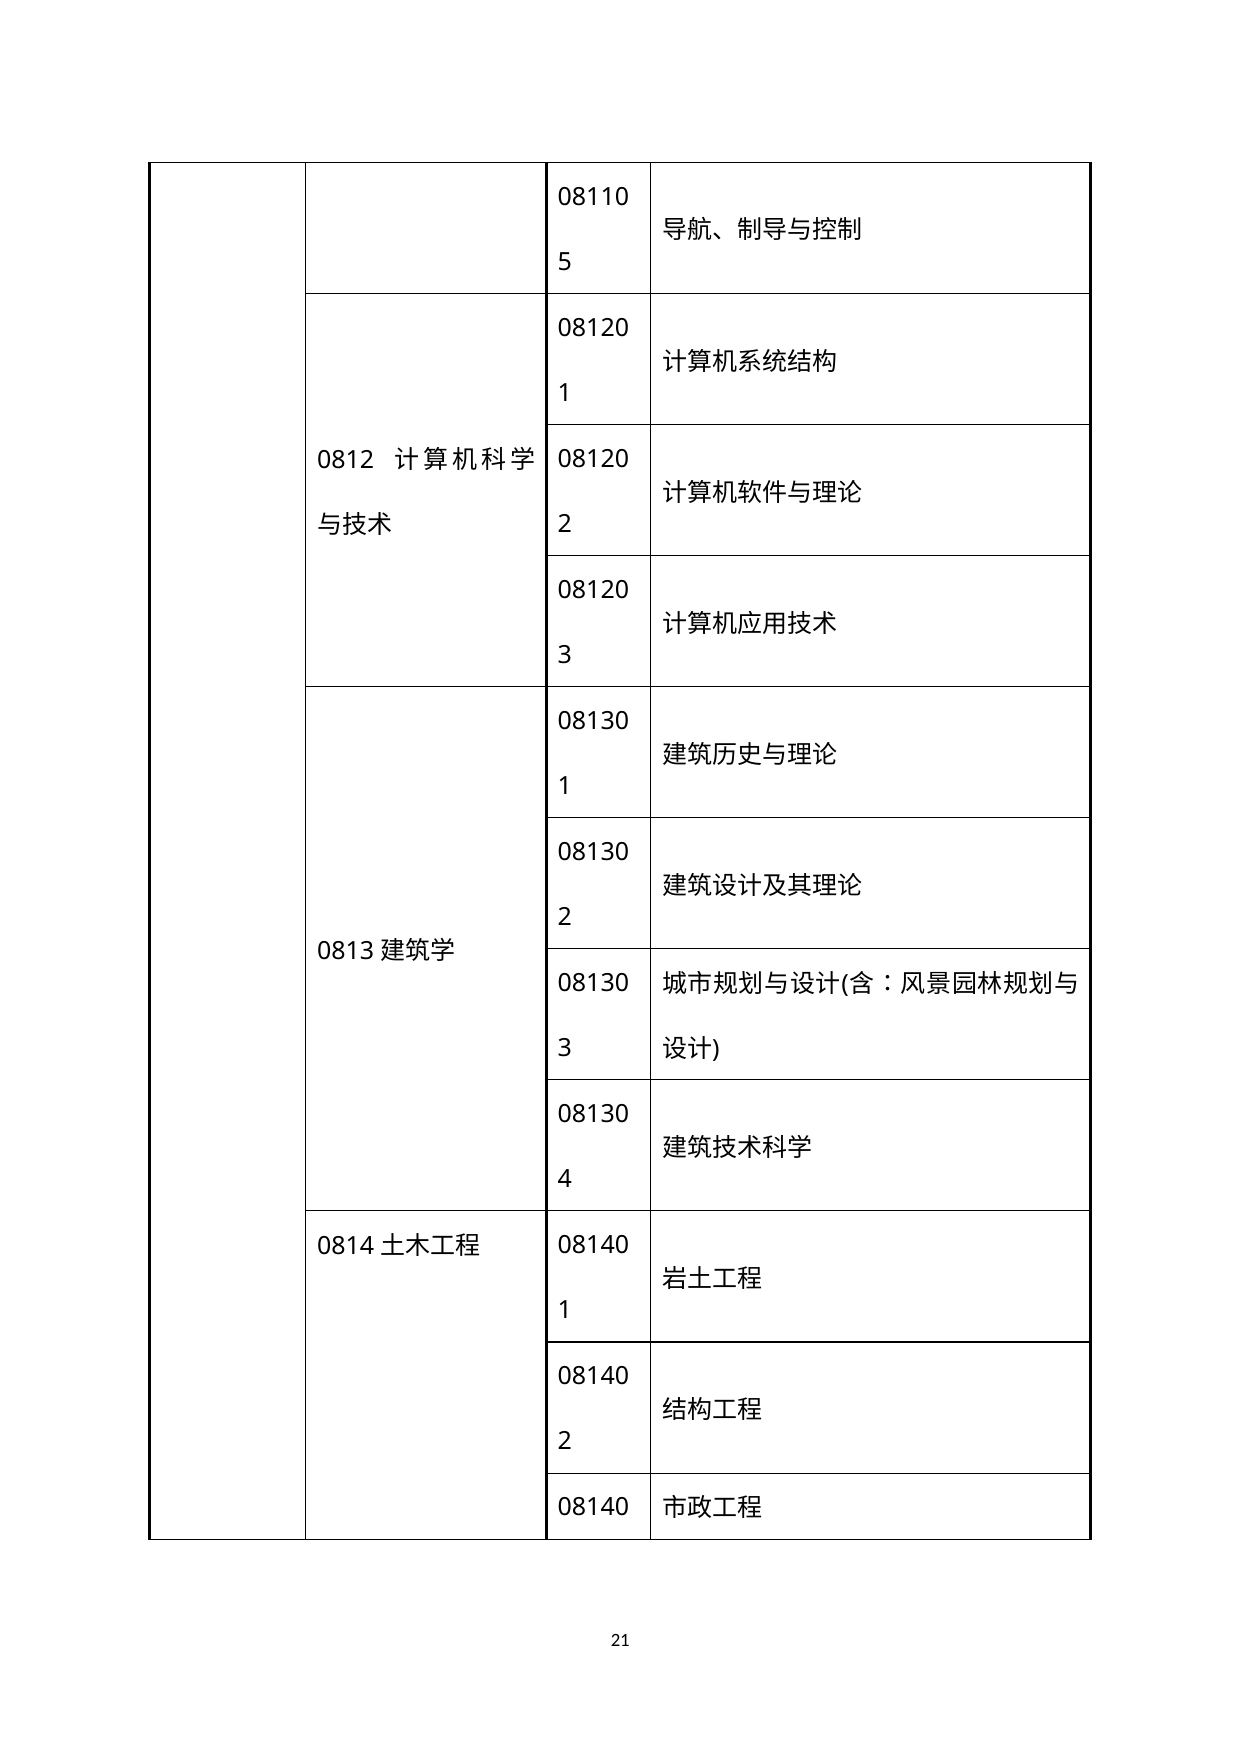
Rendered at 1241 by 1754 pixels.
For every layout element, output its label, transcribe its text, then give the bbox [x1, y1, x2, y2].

table_cell 081202 [548, 425, 650, 555]
table_cell 0812 计算机科学与技术 [306, 294, 545, 686]
table_cell 导航、制导与控制 [651, 163, 1089, 293]
table_cell 建筑技术科学 [651, 1080, 1089, 1210]
table_cell 建筑设计及其理论 [651, 818, 1089, 948]
table_cell 计算机软件与理论 [651, 425, 1089, 555]
table_cell 081402 [548, 1343, 650, 1472]
table_cell 081203 [548, 556, 650, 686]
table_cell 081201 [548, 294, 650, 424]
table_cell 0813 建筑学 [306, 687, 545, 1210]
table_cell 081304 [548, 1080, 650, 1210]
table_cell 市政工程 [651, 1474, 1089, 1538]
table_cell 计算机系统结构 [651, 294, 1089, 424]
table_cell 081403 [548, 1474, 650, 1538]
table_cell 结构工程 [651, 1343, 1089, 1472]
table_cell 岩土工程 [651, 1211, 1089, 1341]
table_cell 0814 土木工程 [306, 1211, 545, 1538]
table_cell 081303 [548, 949, 650, 1079]
table_cell 城市规划与设计(含∶风景园林规划与设计) [651, 949, 1089, 1079]
table_cell 建筑历史与理论 [651, 687, 1089, 817]
table_cell 081301 [548, 687, 650, 817]
table_cell 081302 [548, 818, 650, 948]
table_cell 081105 [548, 163, 650, 293]
table_cell 计算机应用技术 [651, 556, 1089, 686]
table_cell 081401 [548, 1211, 650, 1341]
